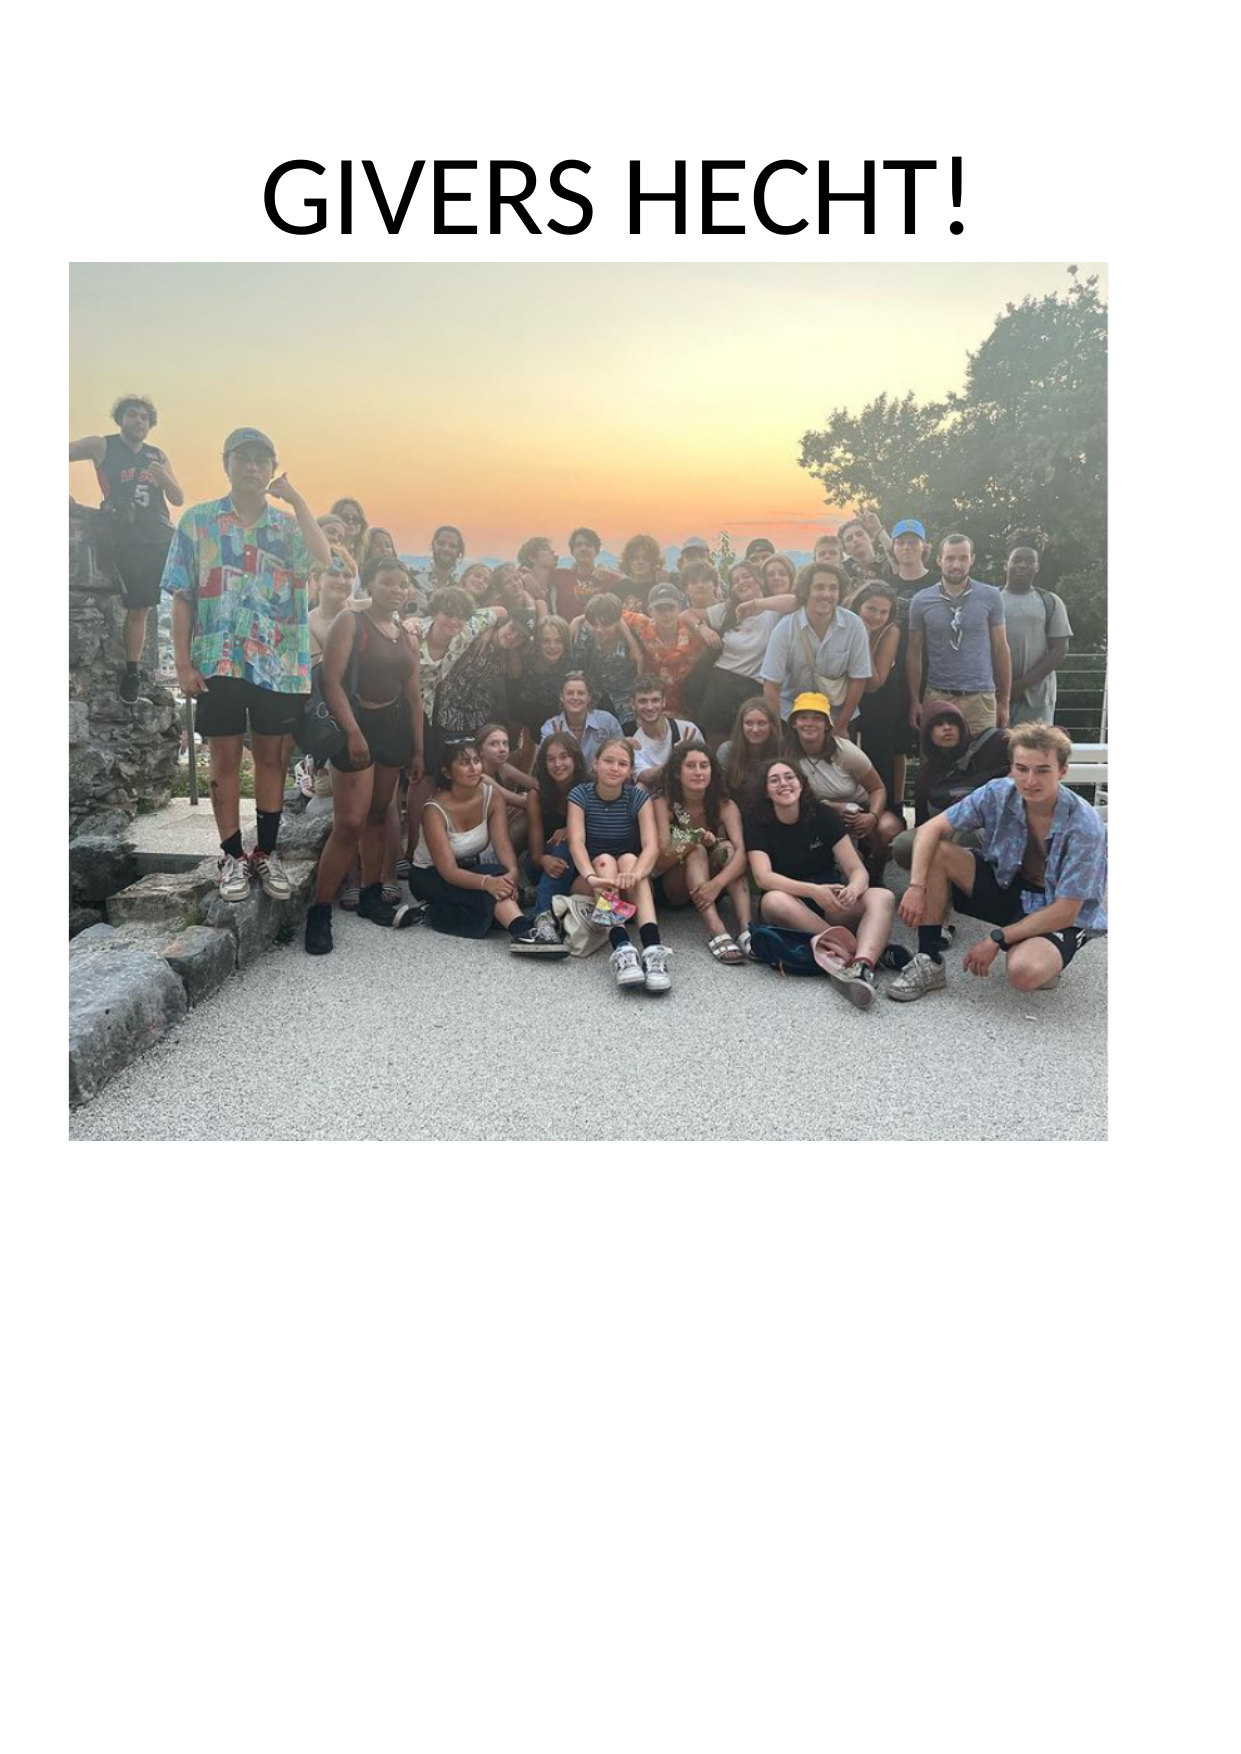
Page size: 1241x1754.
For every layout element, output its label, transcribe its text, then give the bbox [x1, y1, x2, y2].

picture [68, 262, 1109, 1141]
text GIVERS HECHT! [69, 123, 1167, 263]
